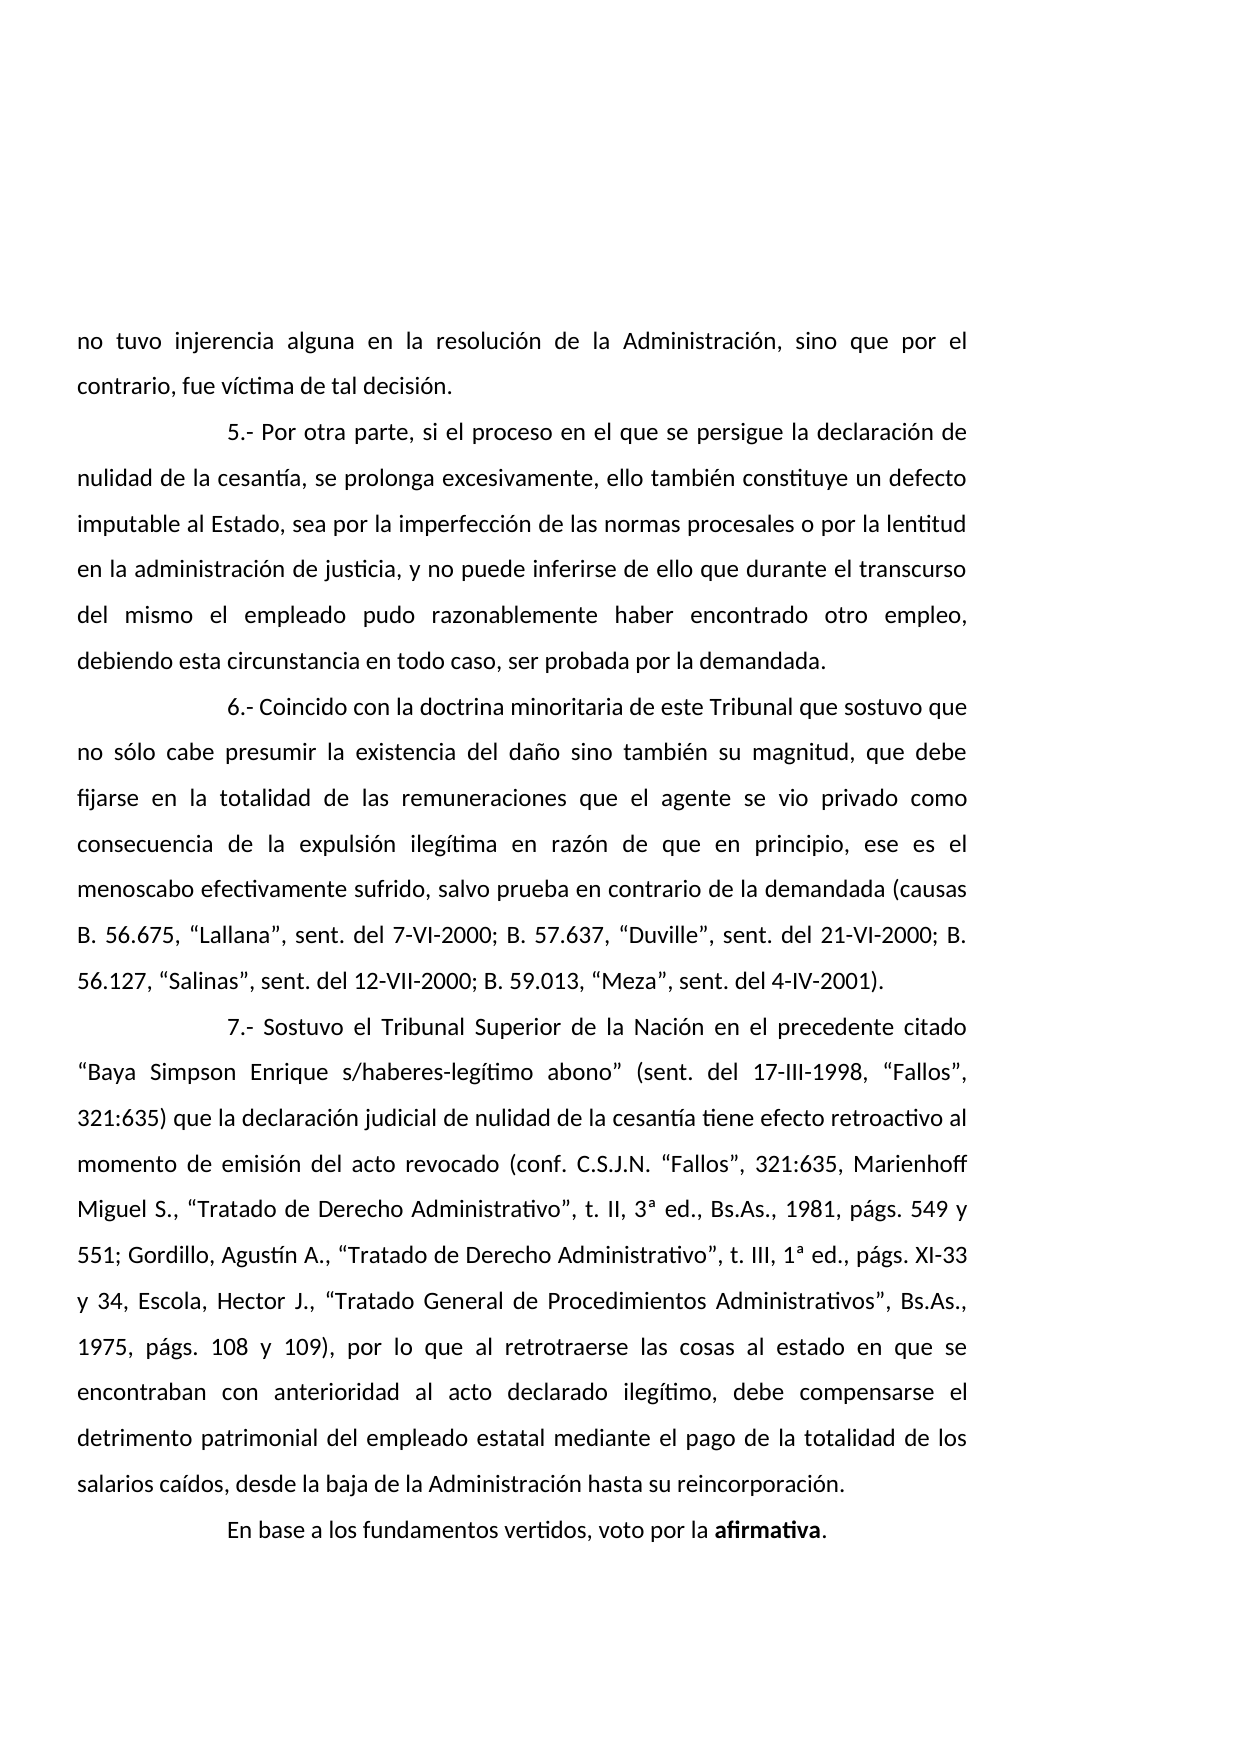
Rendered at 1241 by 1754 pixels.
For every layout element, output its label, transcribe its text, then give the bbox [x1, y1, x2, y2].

text En base a los fundamentos vertidos, voto por la afirmativa. [77, 1514, 968, 1544]
text 5.- Por otra parte, si el proceso en el que se persigue la declaración de nulidad de la cesantía, se prolonga excesivamente, ello también constituye un defecto imputable al Estado, sea por la imperfección de las normas procesales o por la lentitud en la administración de justicia, y no puede inferirse de ello que durante el transcurso del mismo el empleado pudo razonablemente haber encontrado otro empleo, debiendo esta circunstancia en todo caso, ser probada por la demandada. [77, 416, 968, 675]
text 6.- Coincido con la doctrina minoritaria de este Tribunal que sostuvo que no sólo cabe presumir la existencia del daño sino también su magnitud, que debe fijarse en la totalidad de las remuneraciones que el agente se vio privado como consecuencia de la expulsión ilegítima en razón de que en principio, ese es el menoscabo efectivamente sufrido, salvo prueba en contrario de la demandada (causas B. 56.675, “Lallana”, sent. del 7-VI-2000; B. 57.637, “Duville”, sent. del 21-VI-2000; B. 56.127, “Salinas”, sent. del 12-VII-2000; B. 59.013, “Meza”, sent. del 4-IV-2001). [77, 691, 968, 996]
text 7.- Sostuvo el Tribunal Superior de la Nación en el precedente citado “Baya Simpson Enrique s/haberes-legítimo abono” (sent. del 17-III-1998, “Fallos”, 321:635) que la declaración judicial de nulidad de la cesantía tiene efecto retroactivo al momento de emisión del acto revocado (conf. C.S.J.N. “Fallos”, 321:635, Marienhoff Miguel S., “Tratado de Derecho Administrativo”, t. II, 3ª ed., Bs.As., 1981, págs. 549 y 551; Gordillo, Agustín A., “Tratado de Derecho Administrativo”, t. III, 1ª ed., págs. XI-33 y 34, Escola, Hector J., “Tratado General de Procedimientos Administrativos”, Bs.As., 1975, págs. 108 y 109), por lo que al retrotraerse las cosas al estado en que se encontraban con anterioridad al acto declarado ilegítimo, debe compensarse el detrimento patrimonial del empleado estatal mediante el pago de la totalidad de los salarios caídos, desde la baja de la Administración hasta su reincorporación. [77, 1011, 968, 1498]
